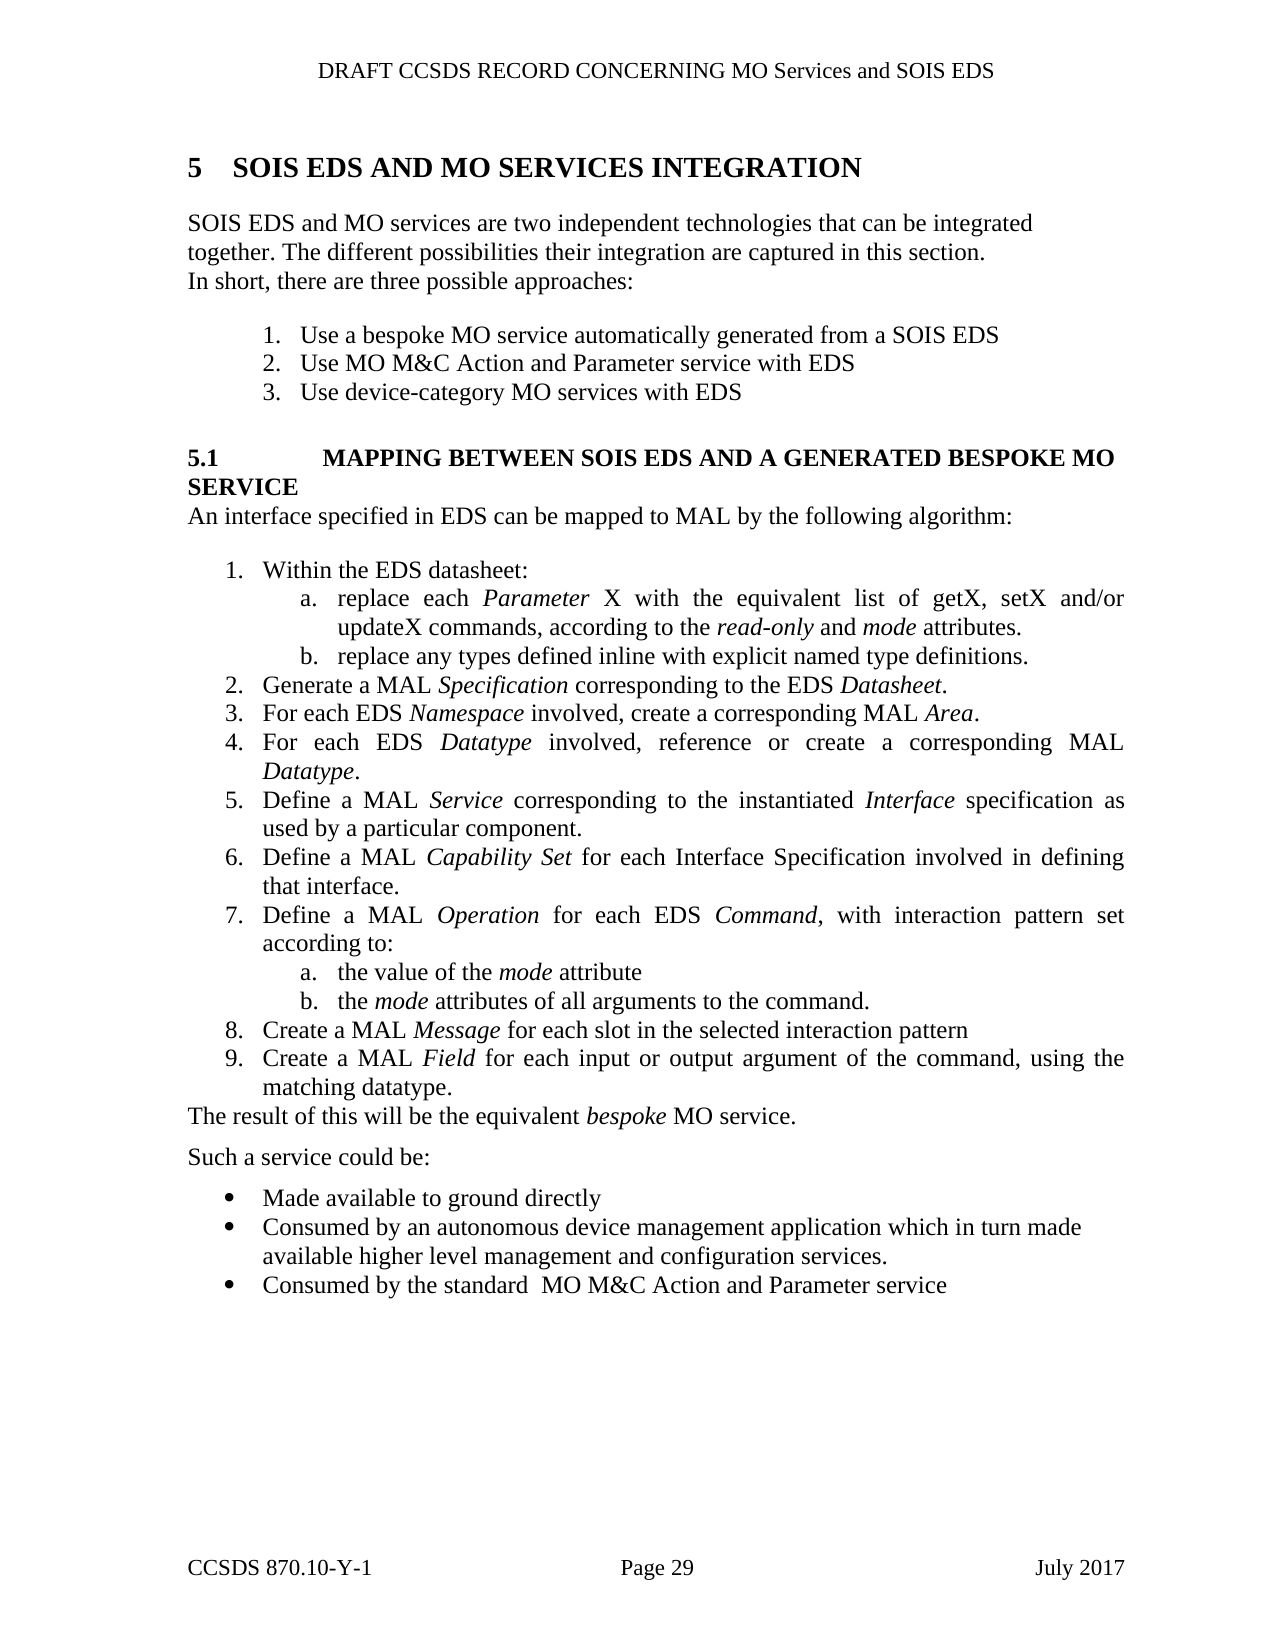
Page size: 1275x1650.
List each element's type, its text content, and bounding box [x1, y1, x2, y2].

list Consumed by the standard MO M&C Action and Parameter service [225, 1270, 1125, 1298]
list For each EDS Namespace involved, create a corresponding MAL Area. [225, 698, 1125, 727]
list replace each Parameter X with the equivalent list of getX, setX and/or updateX commands, according to the read-only and mode attributes. [300, 583, 1125, 641]
list Use a bespoke MO service automatically generated from a SOIS EDS [262, 320, 1125, 348]
subtitle Mapping between SOIS EDS and a generated bespoke MO Service [187, 443, 1125, 501]
list Generate a MAL Specification corresponding to the EDS Datasheet. [225, 670, 1125, 698]
list the mode attributes of all arguments to the command. [300, 986, 1125, 1015]
list Define a MAL Capability Set for each Interface Specification involved in defining that interface. [225, 842, 1125, 900]
list Made available to ground directly [225, 1183, 1125, 1212]
list Create a MAL Message for each slot in the selected interaction pattern [225, 1015, 1125, 1043]
list the value of the mode attribute [300, 957, 1125, 986]
text SOIS EDS and MO services are two independent technologies that can be integrated together. The different possibilities their integration are captured in this section. [187, 208, 1125, 266]
list Use MO M&C Action and Parameter service with EDS [262, 348, 1125, 377]
list For each EDS Datatype involved, reference or create a corresponding MAL Datatype. [225, 727, 1125, 785]
text Such a service could be: [187, 1142, 1125, 1171]
list Within the EDS datasheet: [225, 555, 1125, 583]
list Define a MAL Operation for each EDS Command, with interaction pattern set according to: [225, 900, 1125, 957]
list Use device-category MO services with EDS [262, 377, 1125, 406]
text In short, there are three possible approaches: [187, 266, 1125, 295]
text The result of this will be the equivalent bespoke MO service. [187, 1101, 1125, 1130]
list Define a MAL Service corresponding to the instantiated Interface specification as used by a particular component. [225, 785, 1125, 842]
list Consumed by an autonomous device management application which in turn made available higher level management and configuration services. [225, 1212, 1125, 1270]
subtitle SOIS EDS and MO services integration [187, 150, 1125, 183]
text An interface specified in EDS can be mapped to MAL by the following algorithm: [187, 501, 1125, 530]
list Create a MAL Field for each input or output argument of the command, using the matching datatype. [225, 1043, 1125, 1101]
list replace any types defined inline with explicit named type definitions. [300, 641, 1125, 670]
